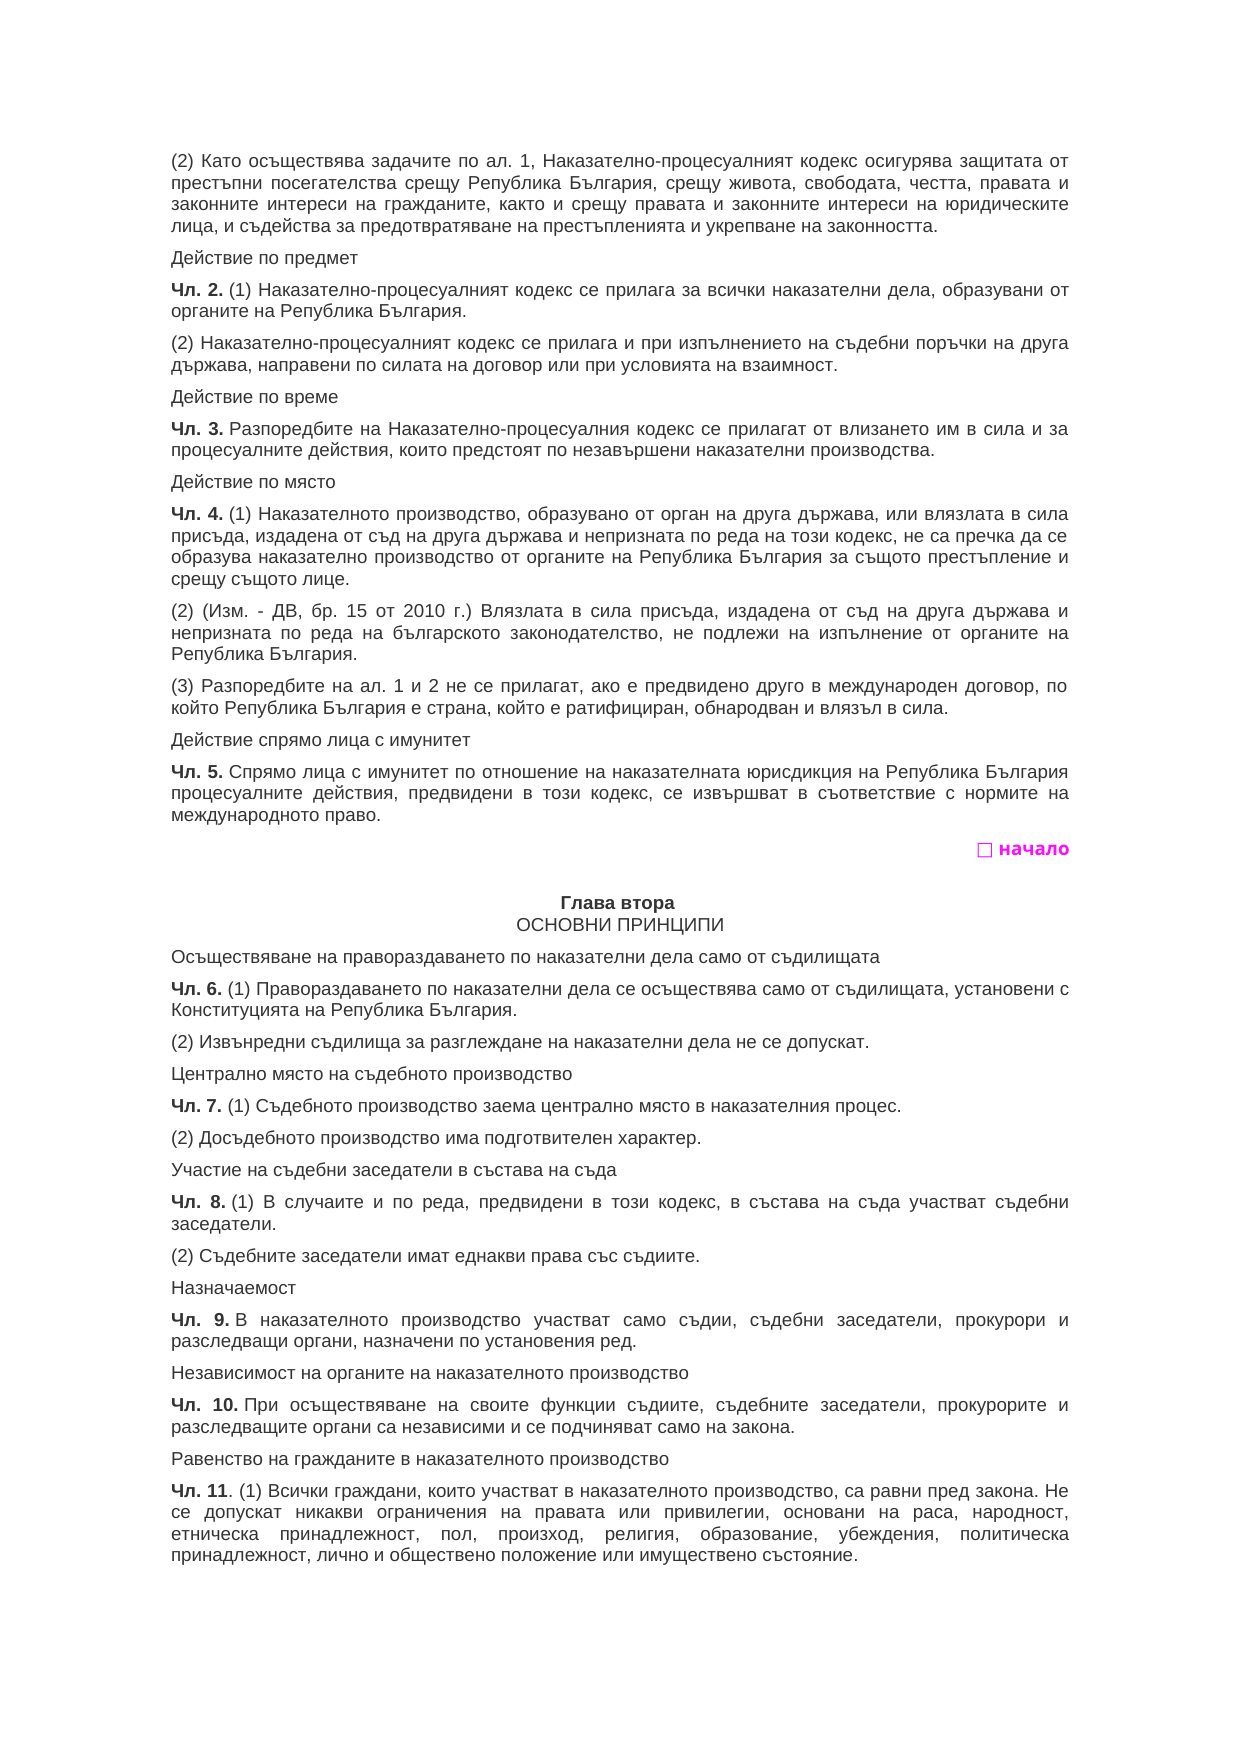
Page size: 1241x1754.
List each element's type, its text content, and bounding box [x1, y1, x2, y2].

text (2) Съдебните заседатели имат еднакви права със съдиите. [171, 1244, 1069, 1266]
text Чл. 11. (1) Всички граждани, които участват в наказателното производство, са равни пред закона. Не се допускат никакви ограничения на правата или привилегии, основани на раса, народност, етническа принадлежност, пол, произход, религия, образование, убеждения, политическа принадлежност, лично и обществено положение или имуществено състояние. [171, 1479, 1069, 1566]
text □ начало [171, 836, 1069, 861]
text Чл. 7. (1) Съдебното производство заема централно място в наказателния процес. [171, 1095, 1069, 1117]
text Чл. 9. В наказателното производство участват само съдии, съдебни заседатели, прокурори и разследващи органи, назначени по установения ред. [171, 1308, 1069, 1352]
text Действие по предмет [171, 247, 1069, 268]
text Независимост на органите на наказателното производство [171, 1362, 1069, 1383]
text Чл. 6. (1) Правораздаването по наказателни дела се осъществява само от съдилищата, установени с Конституцията на Република България. [171, 977, 1069, 1021]
text Централно място на съдебното производство [171, 1063, 1069, 1084]
text Чл. 5. Спрямо лица с имунитет по отношение на наказателната юрисдикция на Република България процесуалните действия, предвидени в този кодекс, се извършват в съответствие с нормите на международното право. [171, 761, 1069, 825]
text (2) Като осъществява задачите по ал. 1, Наказателно-процесуалният кодекс осигурява защитата от престъпни посегателства срещу Република България, срещу живота, свободата, честта, правата и законните интереси на гражданите, както и срещу правата и законните интереси на юридическите лица, и съдейства за предотвратяване на престъпленията и укрепване на законността. [171, 150, 1069, 236]
text Равенство на гражданите в наказателното производство [171, 1447, 1069, 1469]
text (2) Досъдебното производство има подготвителен характер. [171, 1127, 1069, 1148]
text (2) Извънредни съдилища за разглеждане на наказателни дела не се допускат. [171, 1031, 1069, 1053]
text Участие на съдебни заседатели в състава на съда [171, 1159, 1069, 1181]
text Назначаемост [171, 1276, 1069, 1298]
text Чл. 10. При осъществяване на своите функции съдиите, съдебните заседатели, прокурорите и разследващите органи са независими и се подчиняват само на закона. [171, 1394, 1069, 1437]
text Осъществяване на правораздаването по наказателни дела само от съдилищата [171, 946, 1069, 967]
text Чл. 2. (1) Наказателно-процесуалният кодекс се прилага за всички наказателни дела, образувани от органите на Република България. [171, 279, 1069, 322]
text (3) Разпоредбите на ал. 1 и 2 не се прилагат, ако е предвидено друго в международен договор, по който Република България е страна, който е ратифициран, обнародван и влязъл в сила. [171, 675, 1069, 718]
text Глава втора ОСНОВНИ ПРИНЦИПИ [171, 892, 1069, 935]
text Чл. 3. Разпоредбите на Наказателно-процесуалния кодекс се прилагат от влизането им в сила и за процесуалните действия, които предстоят по незавършени наказателни производства. [171, 418, 1069, 461]
text Действие по място [171, 471, 1069, 493]
text Чл. 8. (1) В случаите и по реда, предвидени в този кодекс, в състава на съда участват съдебни заседатели. [171, 1191, 1069, 1234]
text (2) (Изм. - ДВ, бр. 15 от 2010 г.) Влязлата в сила присъда, издадена от съд на друга държава и непризната по реда на българското законодателство, не подлежи на изпълнение от органите на Република България. [171, 600, 1069, 664]
text Действие спрямо лица с имунитет [171, 728, 1069, 750]
text (2) Наказателно-процесуалният кодекс се прилага и при изпълнението на съдебни поръчки на друга държава, направени по силата на договор или при условията на взаимност. [171, 332, 1069, 375]
text Действие по време [171, 386, 1069, 407]
text Чл. 4. (1) Наказателното производство, образувано от орган на друга държава, или влязлата в сила присъда, издадена от съд на друга държава и непризната по реда на този кодекс, не са пречка да се образува наказателно производство от органите на Република България за същото престъпление и срещу същото лице. [171, 503, 1069, 589]
